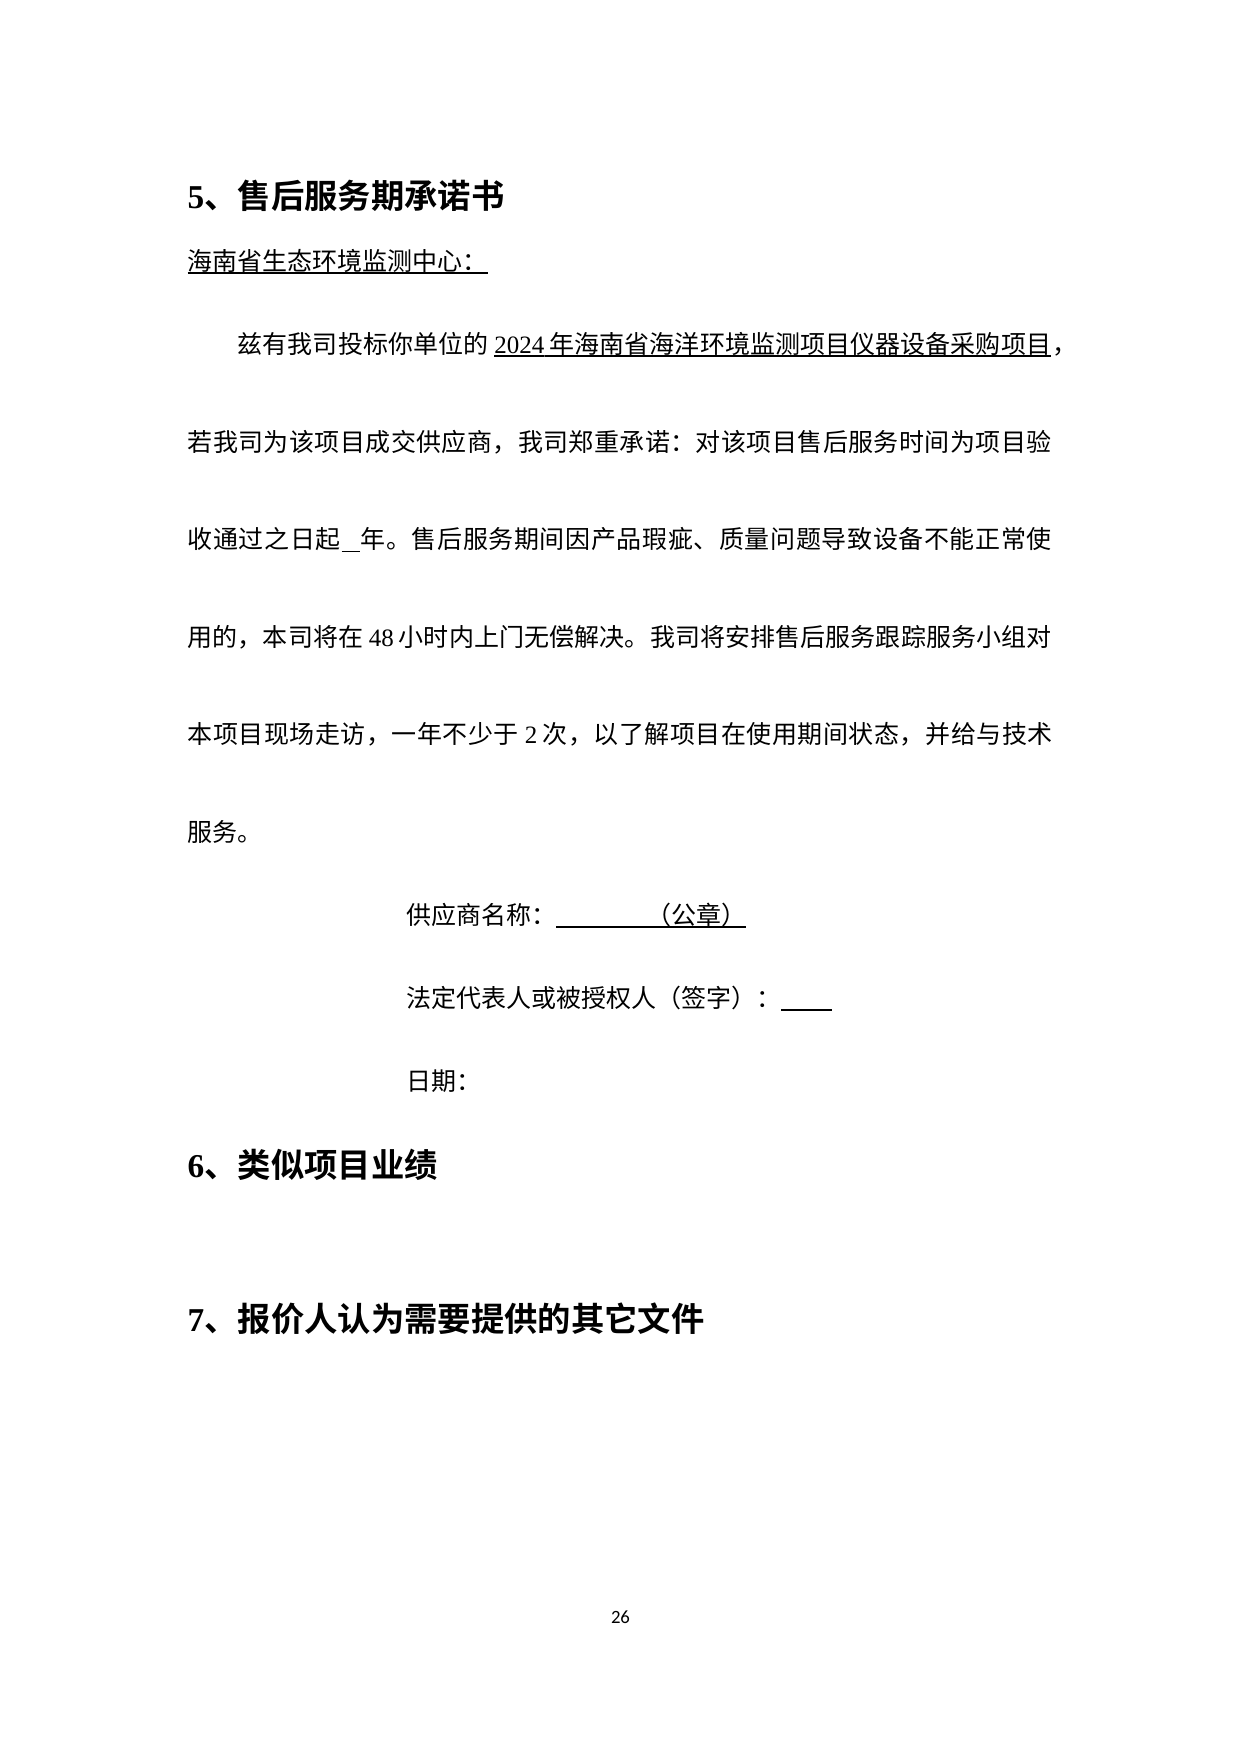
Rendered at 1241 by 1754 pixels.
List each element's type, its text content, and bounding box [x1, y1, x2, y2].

text 供应商名称： （公章） [187, 881, 1053, 946]
text 6、类似项目业绩 [187, 1130, 1053, 1195]
text 7、报价人认为需要提供的其它文件 [187, 1284, 1053, 1349]
text 法定代表人或被授权人（签字）： [187, 964, 1053, 1029]
text 日期： [187, 1047, 1053, 1112]
text 兹有我司投标你单位的2024年海南省海洋环境监测项目仪器设备采购项目，若我司为该项目成交供应商，我司郑重承诺：对该项目售后服务时间为项目验收通过之日起 年。售后服务期间因产品瑕疵、质量问题导致设备不能正常使用的，本司将在48小时内上门无偿解决。我司将安排售后服务跟踪服务小组对本项目现场走访，一年不少于2次，以了解项目在使用期间状态，并给与技术服务。 [187, 310, 1053, 863]
text 海南省生态环境监测中心： [187, 227, 1053, 292]
text 5、售后服务期承诺书 [187, 162, 1053, 227]
